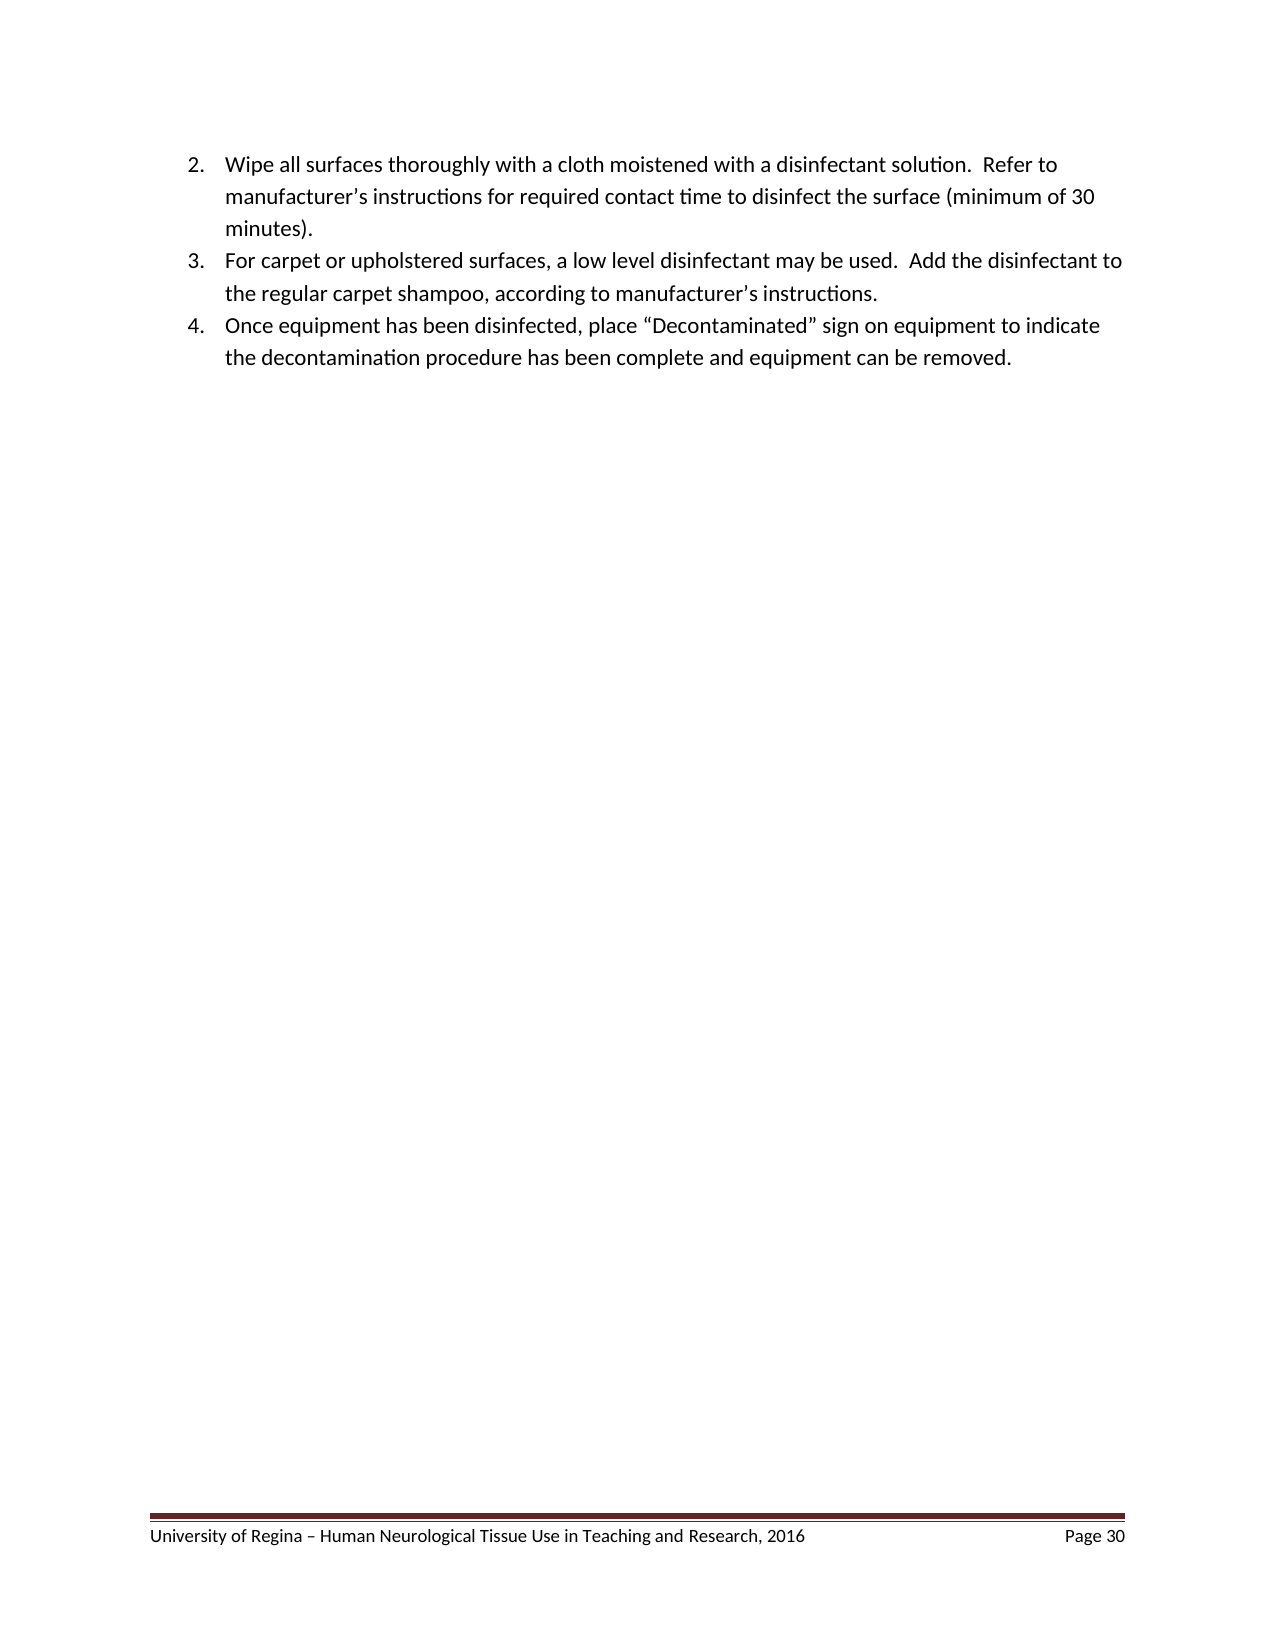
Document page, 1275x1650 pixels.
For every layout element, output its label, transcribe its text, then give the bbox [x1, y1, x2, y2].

list Wipe all surfaces thoroughly with a cloth moistened with a disinfectant solution. Refer to manufacturer’s instructions for required contact time to disinfect the surface (minimum of 30 minutes). [187, 150, 1125, 242]
list For carpet or upholstered surfaces, a low level disinfectant may be used. Add the disinfectant to the regular carpet shampoo, according to manufacturer’s instructions. [187, 247, 1125, 307]
list Once equipment has been disinfected, place “Decontaminated” sign on equipment to indicate the decontamination procedure has been complete and equipment can be removed. [187, 311, 1125, 371]
